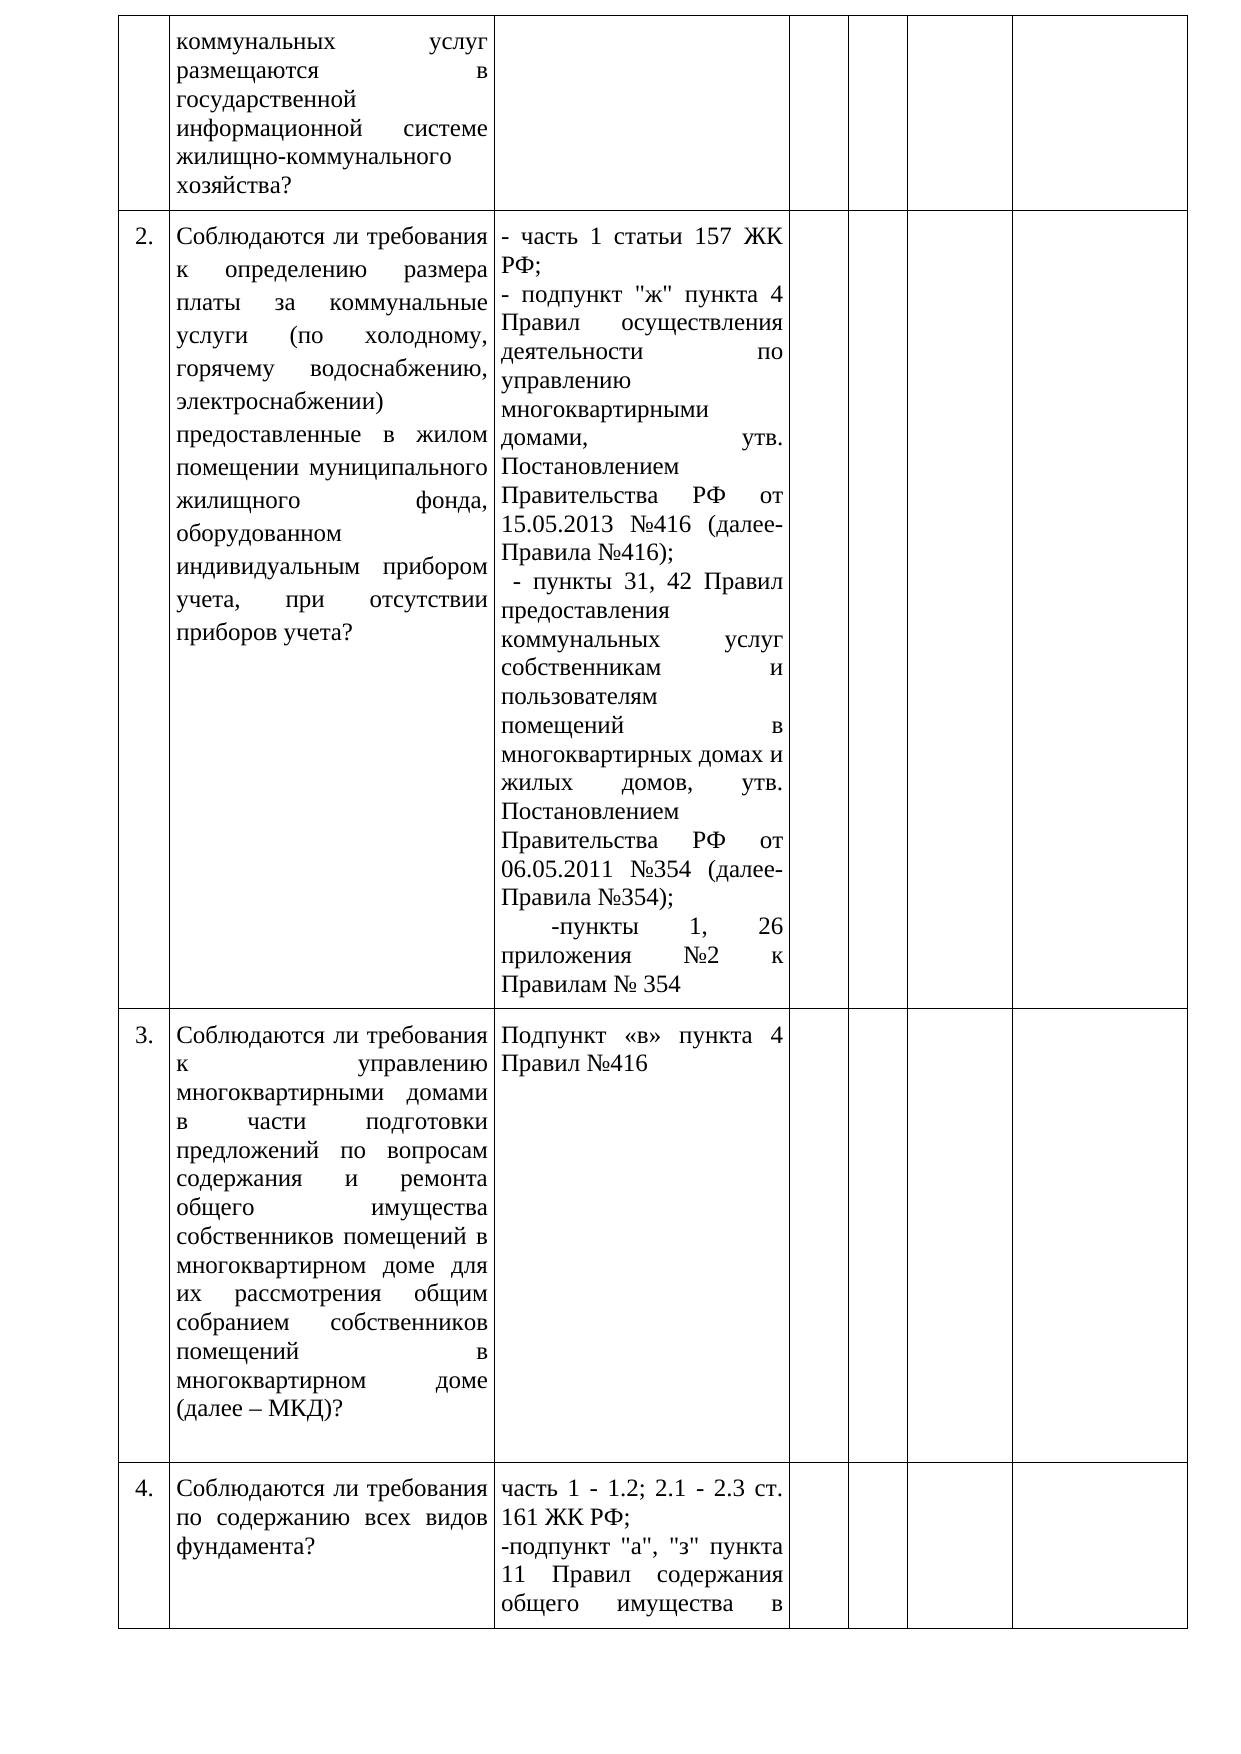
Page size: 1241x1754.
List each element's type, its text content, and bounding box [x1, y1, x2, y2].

table_cell [790, 211, 848, 1008]
table_cell [908, 16, 1012, 209]
table_cell [1013, 16, 1187, 209]
table_cell Соблюдаются ли требования к управлению многоквартирными домами в части подготовки предложений по вопросам содержания и ремонта общего имущества собственников помещений в многоквартирном доме для их рассмотрения общим собранием собственников помещений в многоквартирном доме (далее – МКД)? [170, 1009, 494, 1462]
table_cell Соблюдаются ли требования к определению размера платы за коммунальные услуги (по холодному, горячему водоснабжению, электроснабжении) предоставленные в жилом помещении муниципального жилищного фонда, оборудованном индивидуальным прибором учета, при отсутствии приборов учета? [170, 211, 494, 1008]
table_cell [1013, 1009, 1187, 1462]
table_cell [849, 211, 907, 1008]
table_cell - часть 1 статьи 157 ЖК РФ; - подпункт "ж" пункта 4 Правил осуществления деятельности по управлению многоквартирными домами, утв. Постановлением Правительства РФ от 15.05.2013 №416 (далее- Правила №416); - пункты 31, 42 Правил предоставления коммунальных услуг собственникам и пользователям помещений в многоквартирных домах и жилых домов, утв. Постановлением Правительства РФ от 06.05.2011 №354 (далее-Правила №354); -пункты 1, 26 приложения №2 к Правилам № 354 [495, 211, 789, 1008]
table_cell 4. [119, 1463, 169, 1628]
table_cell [170, 16, 494, 209]
table_cell 2. [119, 211, 169, 1008]
table_cell [1013, 211, 1187, 1008]
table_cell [495, 16, 789, 209]
table_cell [908, 1009, 1012, 1462]
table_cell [495, 1463, 789, 1628]
table_cell Подпункт «в» пункта 4 Правил №416 [495, 1009, 789, 1462]
table_cell [849, 1009, 907, 1462]
table_cell [790, 16, 848, 209]
table_cell [908, 211, 1012, 1008]
table_cell [849, 16, 907, 209]
table_cell [908, 1463, 1012, 1628]
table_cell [170, 1463, 494, 1628]
table_cell [849, 1463, 907, 1628]
table_cell [1013, 1463, 1187, 1628]
table_cell [790, 1463, 848, 1628]
table_cell 3. [119, 1009, 169, 1462]
table_cell [790, 1009, 848, 1462]
table_cell 1. [119, 16, 169, 209]
